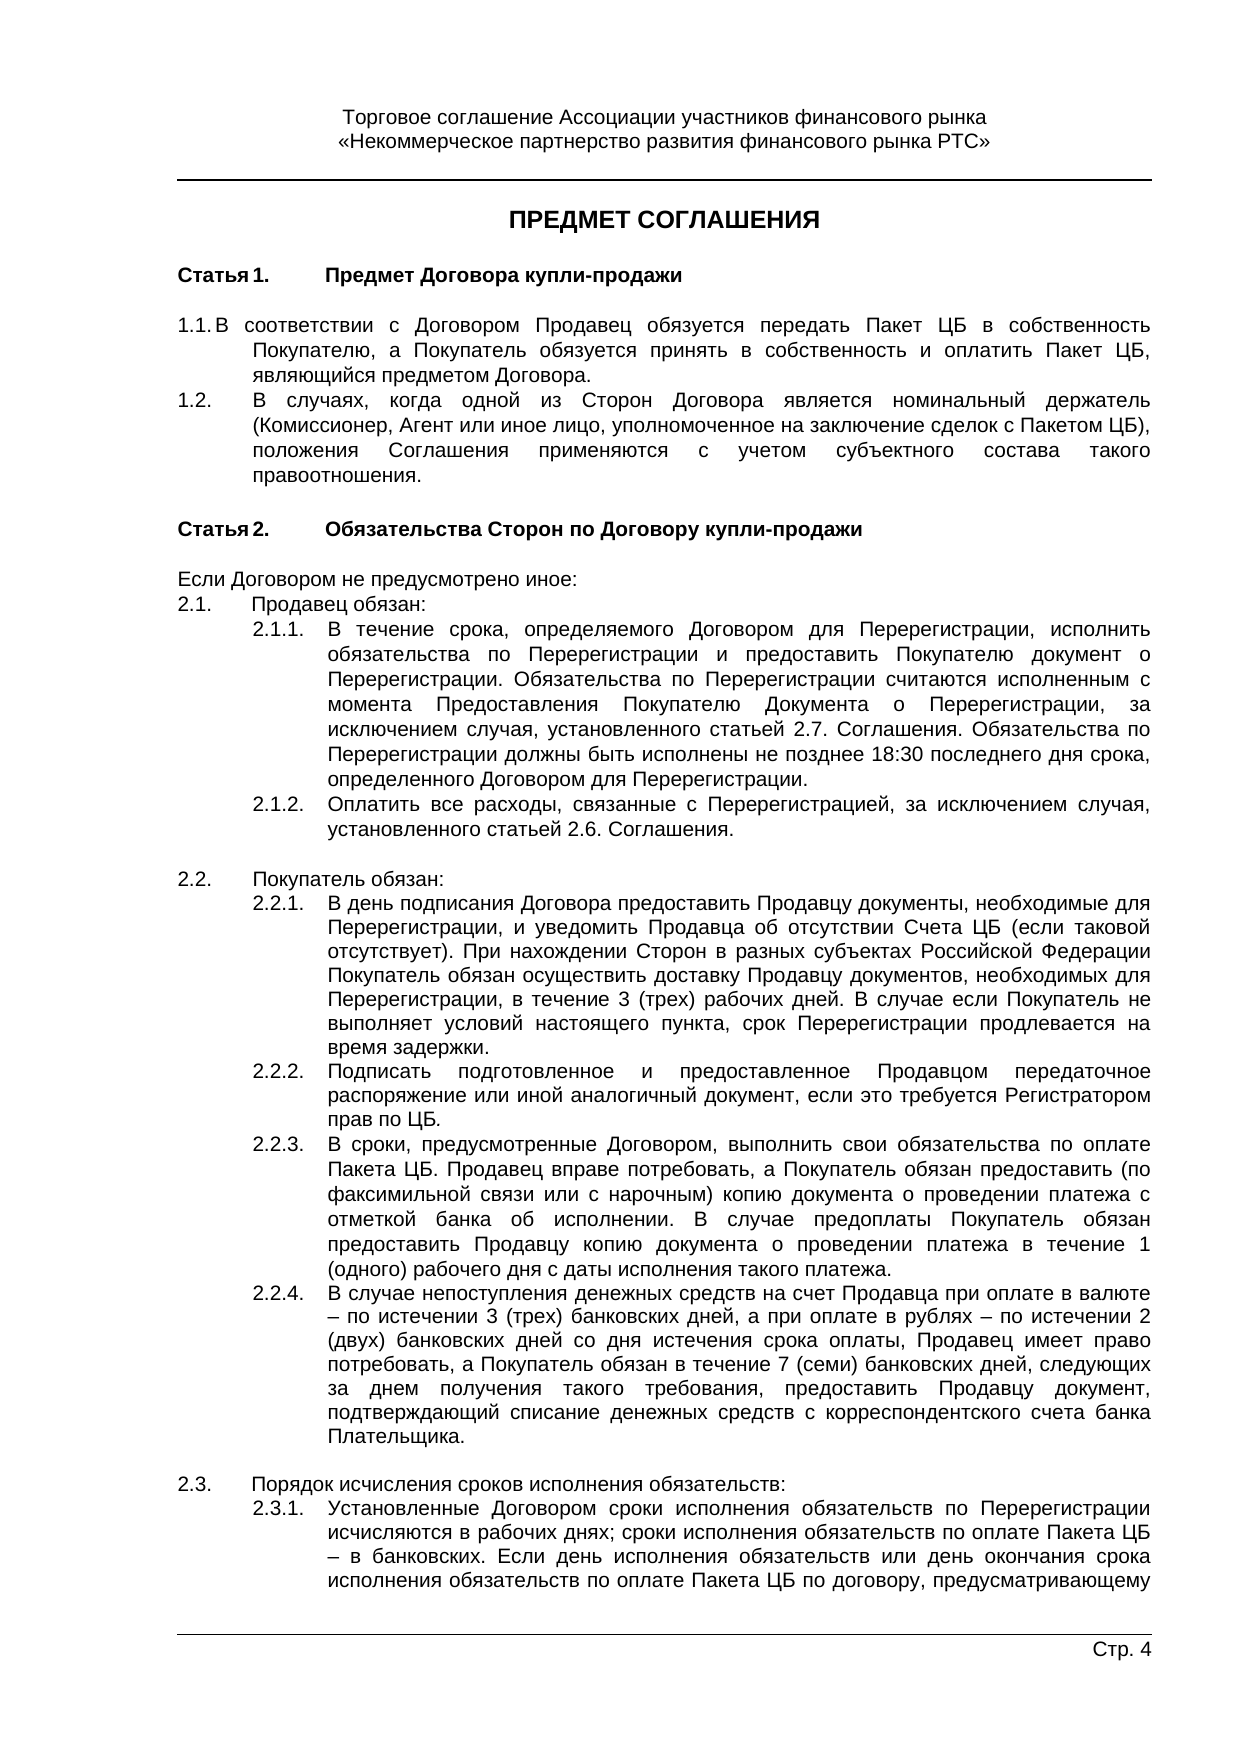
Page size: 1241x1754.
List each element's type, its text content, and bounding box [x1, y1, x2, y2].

text Статья 2. Обязательства Сторон по Договору купли-продажи [177, 516, 1152, 541]
text 2.1. Продавец обязан: [177, 591, 1152, 616]
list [252, 1496, 1152, 1592]
text Если Договором не предусмотрено иное: [177, 566, 1152, 591]
text Статья 1. Предмет Договора купли-продажи [177, 262, 1152, 287]
list Порядок исчисления сроков исполнения обязательств: [177, 1472, 1152, 1496]
list Подписать подготовленное и предоставленное Продавцом передаточное распоряжение или иной аналогичный документ, если это требуется Регистратором прав по ЦБ. [252, 1058, 1152, 1130]
text 1.2. В случаях, когда одной из Сторон Договора является номинальный держатель (Комиссионер, Агент или иное лицо, уполномоченное на заключение сделок с Пакетом ЦБ), положения Соглашения применяются с учетом субъектного состава такого правоотношения. [177, 387, 1152, 487]
text 2.2.4. В случае непоступления денежных средств на счет Продавца при оплате в валюте – по истечении 3 (трех) банковских дней, а при оплате в рублях – по истечении 2 (двух) банковских дней со дня истечения срока оплаты, Продавец имеет право потребовать, а Покупатель обязан в течение 7 (семи) банковских дней, следующих за днем получения такого требования, предоставить Продавцу документ, подтверждающий списание денежных средств с корреспондентского счета банка Плательщика. [252, 1280, 1152, 1448]
list В соответствии с Договором Продавец обязуется передать Пакет ЦБ в собственность Покупателю, а Покупатель обязуется принять в собственность и оплатить Пакет ЦБ, являющийся предметом Договора. [177, 312, 1152, 387]
list Покупатель обязан: [177, 866, 1152, 891]
text 2.2.3. В сроки, предусмотренные Договором, выполнить свои обязательства по оплате Пакета ЦБ. Продавец вправе потребовать, а Покупатель обязан предоставить (по факсимильной связи или с нарочным) копию документа о проведении платежа с отметкой банка об исполнении. В случае предоплаты Покупатель обязан предоставить Продавцу копию документа о проведении платежа в течение 1 (одного) рабочего дня с даты исполнения такого платежа. [252, 1130, 1152, 1280]
list В день подписания Договора предоставить Продавцу документы, необходимые для Перерегистрации, и уведомить Продавца об отсутствии Счета ЦБ (если таковой отсутствует). При нахождении Сторон в разных субъектах Российской Федерации Покупатель обязан осуществить доставку Продавцу документов, необходимых для Перерегистрации, в течение 3 (трех) рабочих дней. В случае если Покупатель не выполняет условий настоящего пункта, срок Перерегистрации продлевается на время задержки. [252, 891, 1152, 1058]
list Оплатить все расходы, связанные с Перерегистрацией, за исключением случая, установленного статьей 2.6. Соглашения. [252, 791, 1152, 841]
text ПРЕДМЕТ СОГЛАШЕНИЯ [177, 204, 1152, 233]
list В течение срока, определяемого Договором для Перерегистрации, исполнить обязательства по Перерегистрации и предоставить Покупателю документ о Перерегистрации. Обязательства по Перерегистрации считаются исполненным с момента Предоставления Покупателю Документа о Перерегистрации, за исключением случая, установленного статьей 2.7. Соглашения. Обязательства по Перерегистрации должны быть исполнены не позднее 18:30 последнего дня срока, определенного Договором для Перерегистрации. [252, 616, 1152, 791]
